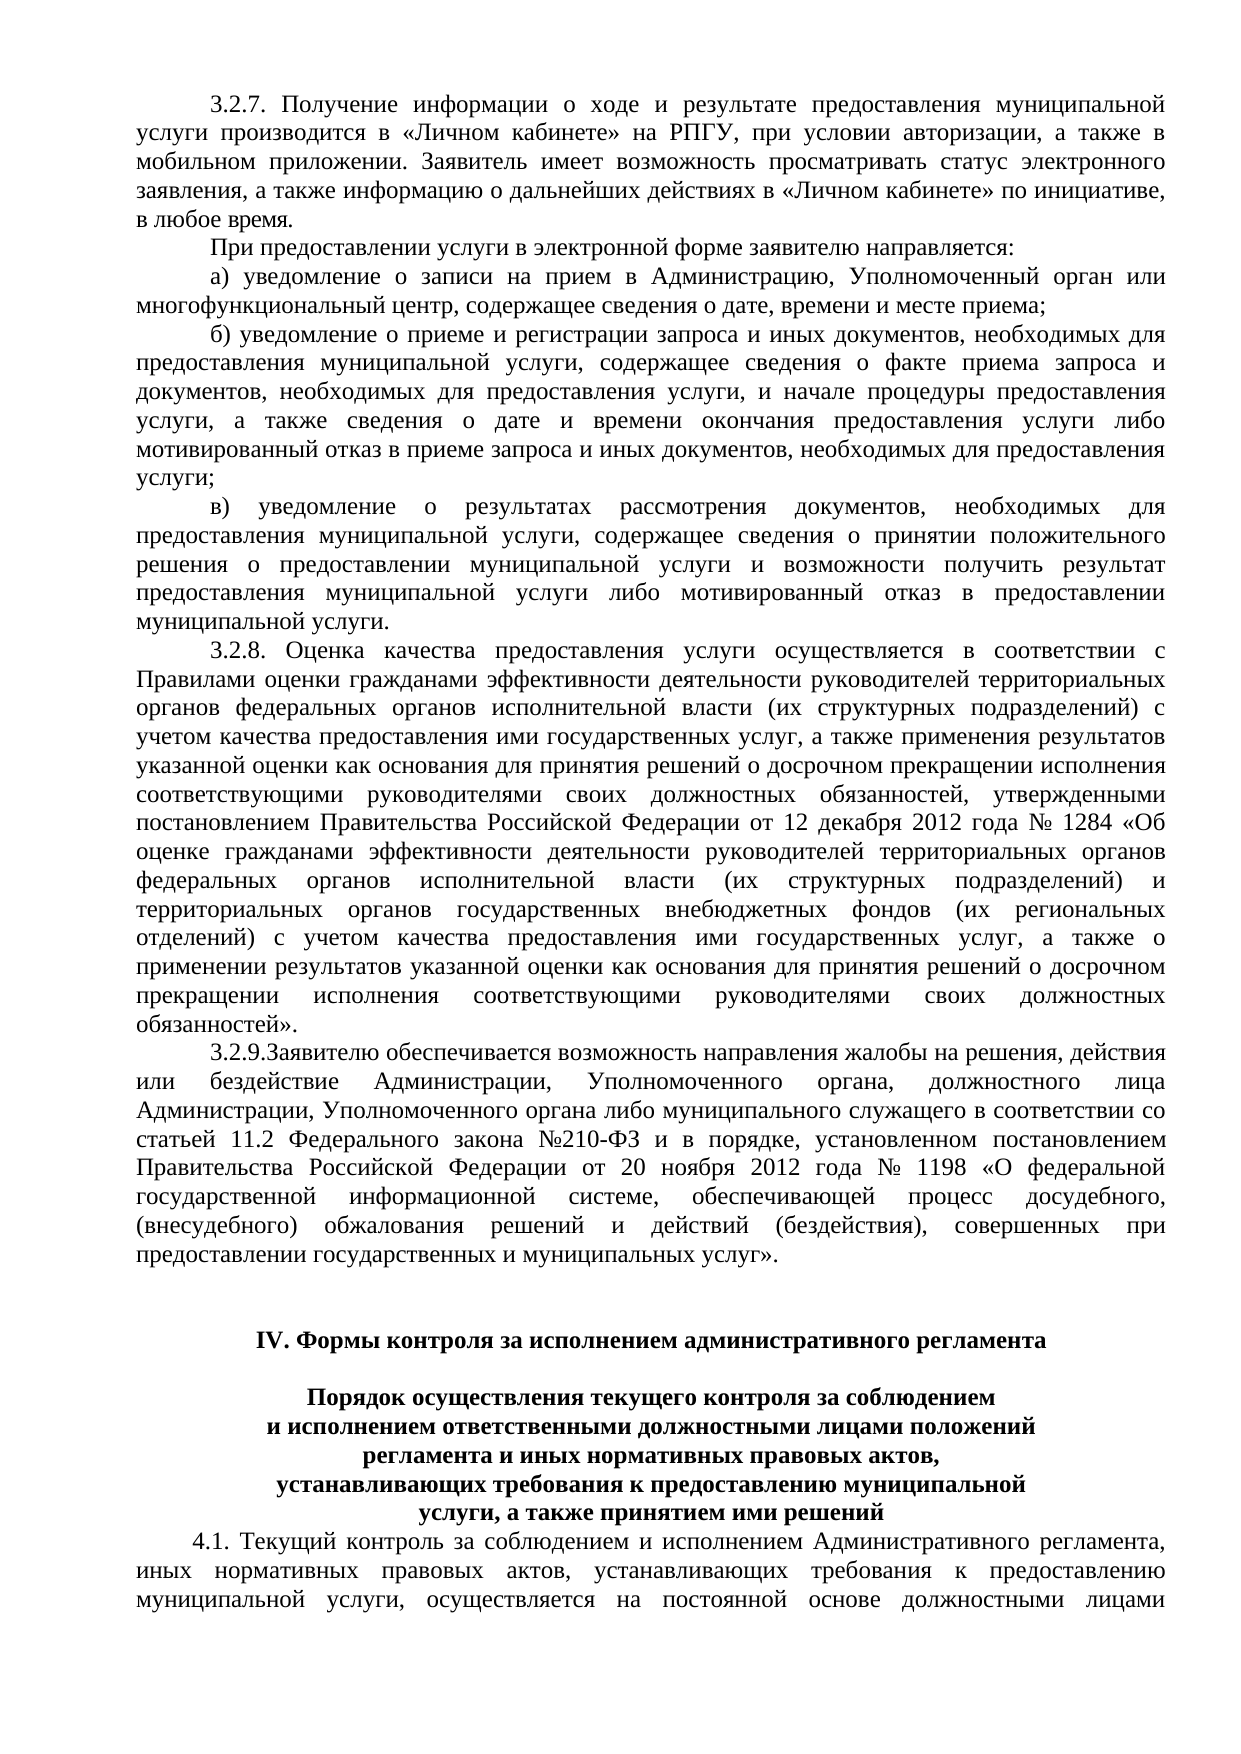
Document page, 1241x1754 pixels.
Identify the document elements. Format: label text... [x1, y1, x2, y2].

text а) уведомление о записи на прием в Администрацию, Уполномоченный орган или многофункциональный центр, содержащее сведения о дате, времени и месте приема; [136, 261, 1167, 319]
text 3.2.9.Заявителю обеспечивается возможность направления жалобы на решения, действия или бездействие Администрации, Уполномоченного органа, должностного лица Администрации, Уполномоченного органа либо муниципального служащего в соответствии со статьей 11.2 Федерального закона №210-ФЗ и в порядке, установленном постановлением Правительства Российской Федерации от 20 ноября 2012 года № 1198 «О федеральной государственной информационной системе, обеспечивающей процесс досудебного, (внесудебного) обжалования решений и действий (бездействия), совершенных при предоставлении государственных и муниципальных услуг». [136, 1037, 1167, 1267]
text 3.2.8. Оценка качества предоставления услуги осуществляется в соответствии с Правилами оценки гражданами эффективности деятельности руководителей территориальных органов федеральных органов исполнительной власти (их структурных подразделений) с учетом качества предоставления ими государственных услуг, а также применения результатов указанной оценки как основания для принятия решений о досрочном прекращении исполнения соответствующими руководителями своих должностных обязанностей, утвержденными постановлением Правительства Российской Федерации от 12 декабря 2012 года № 1284 «Об оценке гражданами эффективности деятельности руководителей территориальных органов федеральных органов исполнительной власти (их структурных подразделений) и территориальных органов государственных внебюджетных фондов (их региональных отделений) с учетом качества предоставления ими государственных услуг, а также о применении результатов указанной оценки как основания для принятия решений о досрочном прекращении исполнения соответствующими руководителями своих должностных обязанностей». [136, 635, 1167, 1037]
text IV. Формы контроля за исполнением административного регламента [136, 1325, 1167, 1354]
text 3.2.7. Получение информации о ходе и результате предоставления муниципальной услуги производится в «Личном кабинете» на РПГУ, при условии авторизации, а также в мобильном приложении. Заявитель имеет возможность просматривать статус электронного заявления, а также информацию о дальнейших действиях в «Личном кабинете» по инициативе, в любое время. [136, 89, 1167, 232]
text б) уведомление о приеме и регистрации запроса и иных документов, необходимых для предоставления муниципальной услуги, содержащее сведения о факте приема запроса и документов, необходимых для предоставления услуги, и начале процедуры предоставления услуги, а также сведения о дате и времени окончания предоставления услуги либо мотивированный отказ в приеме запроса и иных документов, необходимых для предоставления услуги; [136, 319, 1167, 491]
text услуги, а также принятием ими решений [136, 1497, 1167, 1526]
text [136, 1526, 1167, 1612]
text и исполнением ответственными должностными лицами положений [136, 1411, 1167, 1440]
text Порядок осуществления текущего контроля за соблюдением [136, 1382, 1167, 1411]
text в) уведомление о результатах рассмотрения документов, необходимых для предоставления муниципальной услуги, содержащее сведения о принятии положительного решения о предоставлении муниципальной услуги и возможности получить результат предоставления муниципальной услуги либо мотивированный отказ в предоставлении муниципальной услуги. [136, 491, 1167, 635]
text устанавливающих требования к предоставлению муниципальной [136, 1469, 1167, 1497]
text регламента и иных нормативных правовых актов, [136, 1440, 1167, 1469]
text При предоставлении услуги в электронной форме заявителю направляется: [136, 232, 1167, 261]
